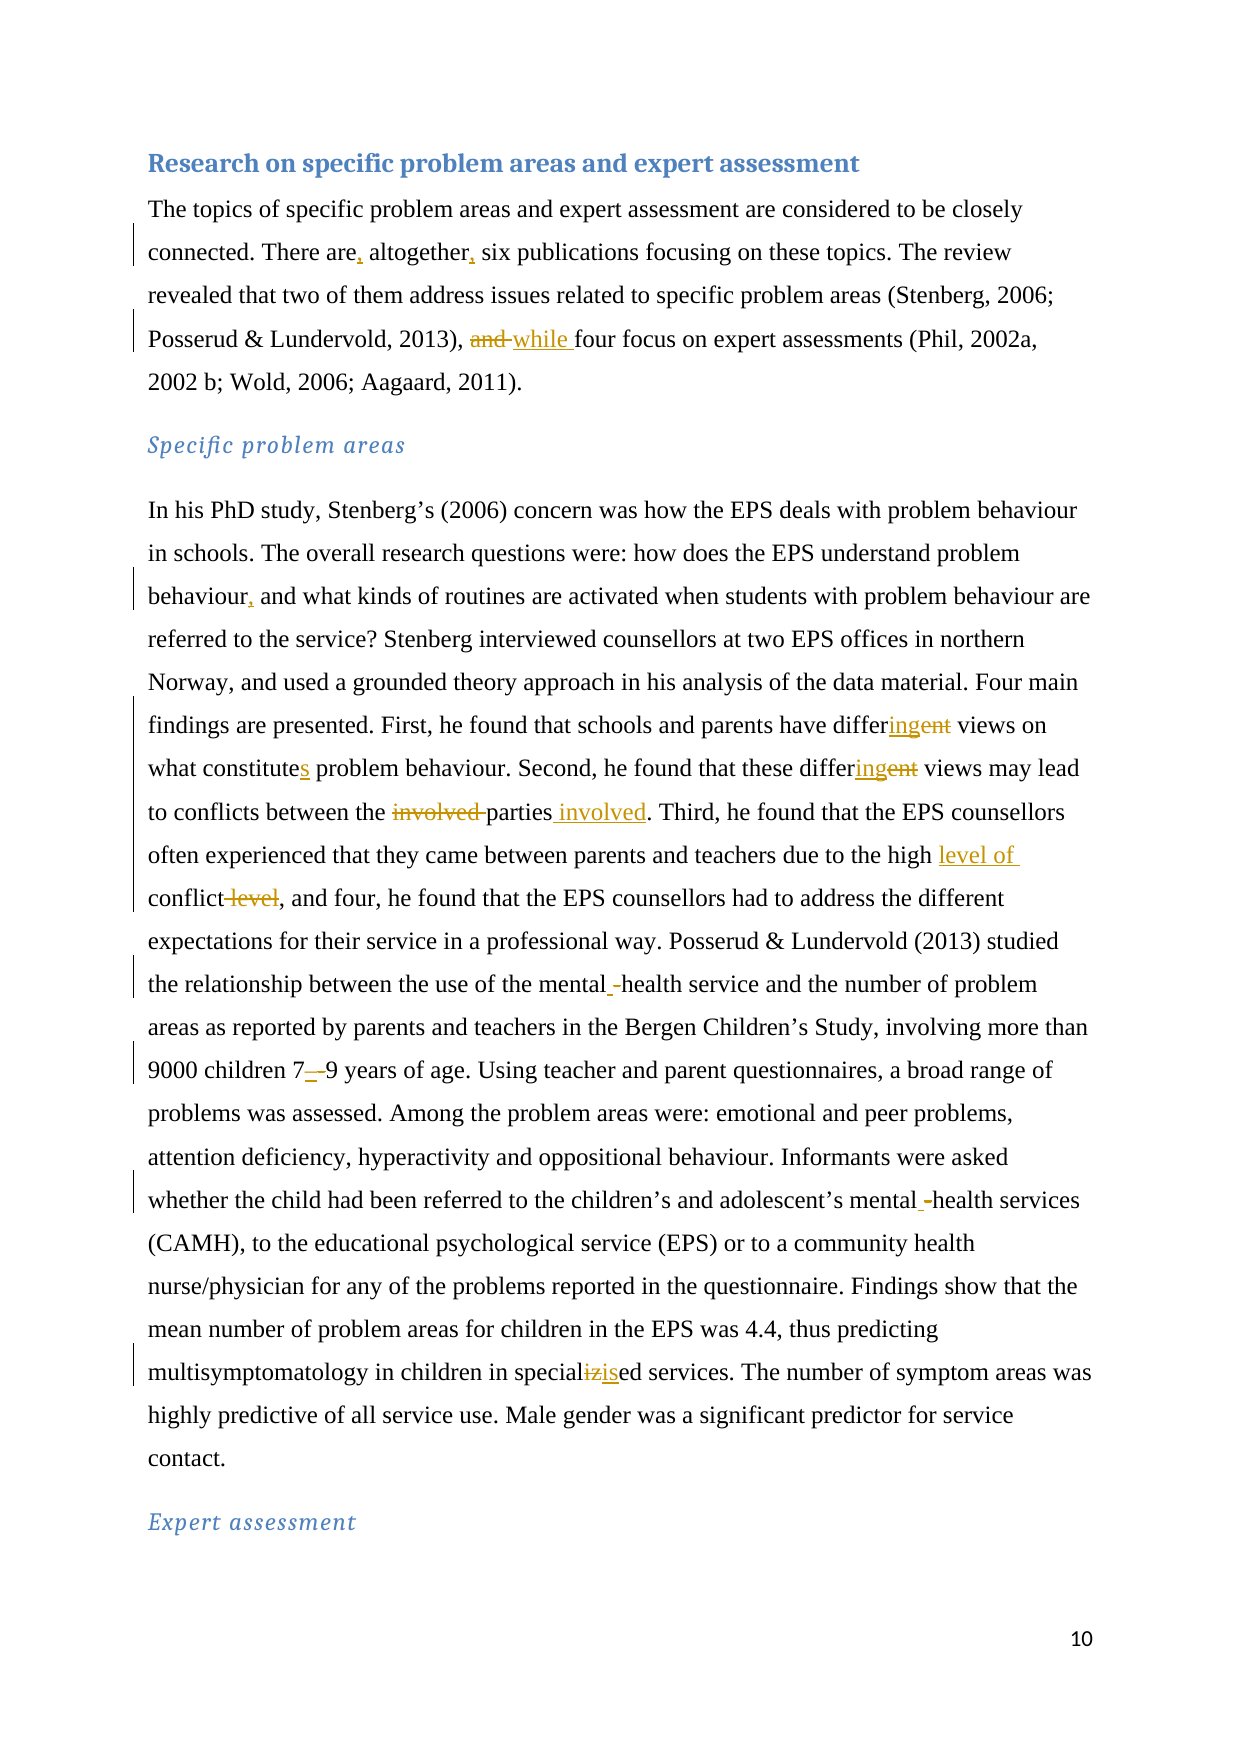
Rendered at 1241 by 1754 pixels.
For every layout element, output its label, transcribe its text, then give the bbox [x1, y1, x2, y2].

subtitle Expert assessment [148, 1507, 1093, 1536]
subtitle Research on specific problem areas and expert assessment [148, 148, 1093, 179]
text The topics of specific problem areas and expert assessment are considered to be closely connected. There are altogether six publications focusing on these topics. The review revealed that two of them address issues related to specific problem areas (Stenberg, 2006; Posserud & Lundervold, 2013), four focus on expert assessments (Phil, 2002a, 2002 b; Wold, 2006; Aagaard, 2011). [148, 194, 1093, 396]
subtitle Specific problem areas [148, 431, 1093, 459]
text In his PhD study, Stenberg’s (2006) concern was how the EPS deals with problem behaviour in schools. The overall research questions were: how does the EPS understand problem behaviour and what kinds of routines are activated when students with problem behaviour are referred to the service? Stenberg interviewed counsellors at two EPS offices in northern Norway, and used a grounded theory approach in his analysis of the data material. Four main findings are presented. First, he found that schools and parents have differ views on what constitute problem behaviour. Second, he found that these differ views may lead to conflicts between the parties. Third, he found that the EPS counsellors often experienced that they came between parents and teachers due to the high conflict, and four, he found that the EPS counsellors had to address the different expectations for their service in a professional way. Posserud & Lundervold (2013) studied the relationship between the use of the mentalhealth service and the number of problem areas as reported by parents and teachers in the Bergen Children’s Study, involving more than 9000 children 79 years of age. Using teacher and parent questionnaires, a broad range of problems was assessed. Among the problem areas were: emotional and peer problems, attention deficiency, hyperactivity and oppositional behaviour. Informants were asked whether the child had been referred to the children’s and adolescent’s mentalhealth services (CAMH), to the educational psychological service (EPS) or to a community health nurse/physician for any of the problems reported in the questionnaire. Findings show that the mean number of problem areas for children in the EPS was 4.4, thus predicting multisymptomatology in children in specialed services. The number of symptom areas was highly predictive of all service use. Male gender was a significant predictor for service contact. [148, 495, 1093, 1472]
